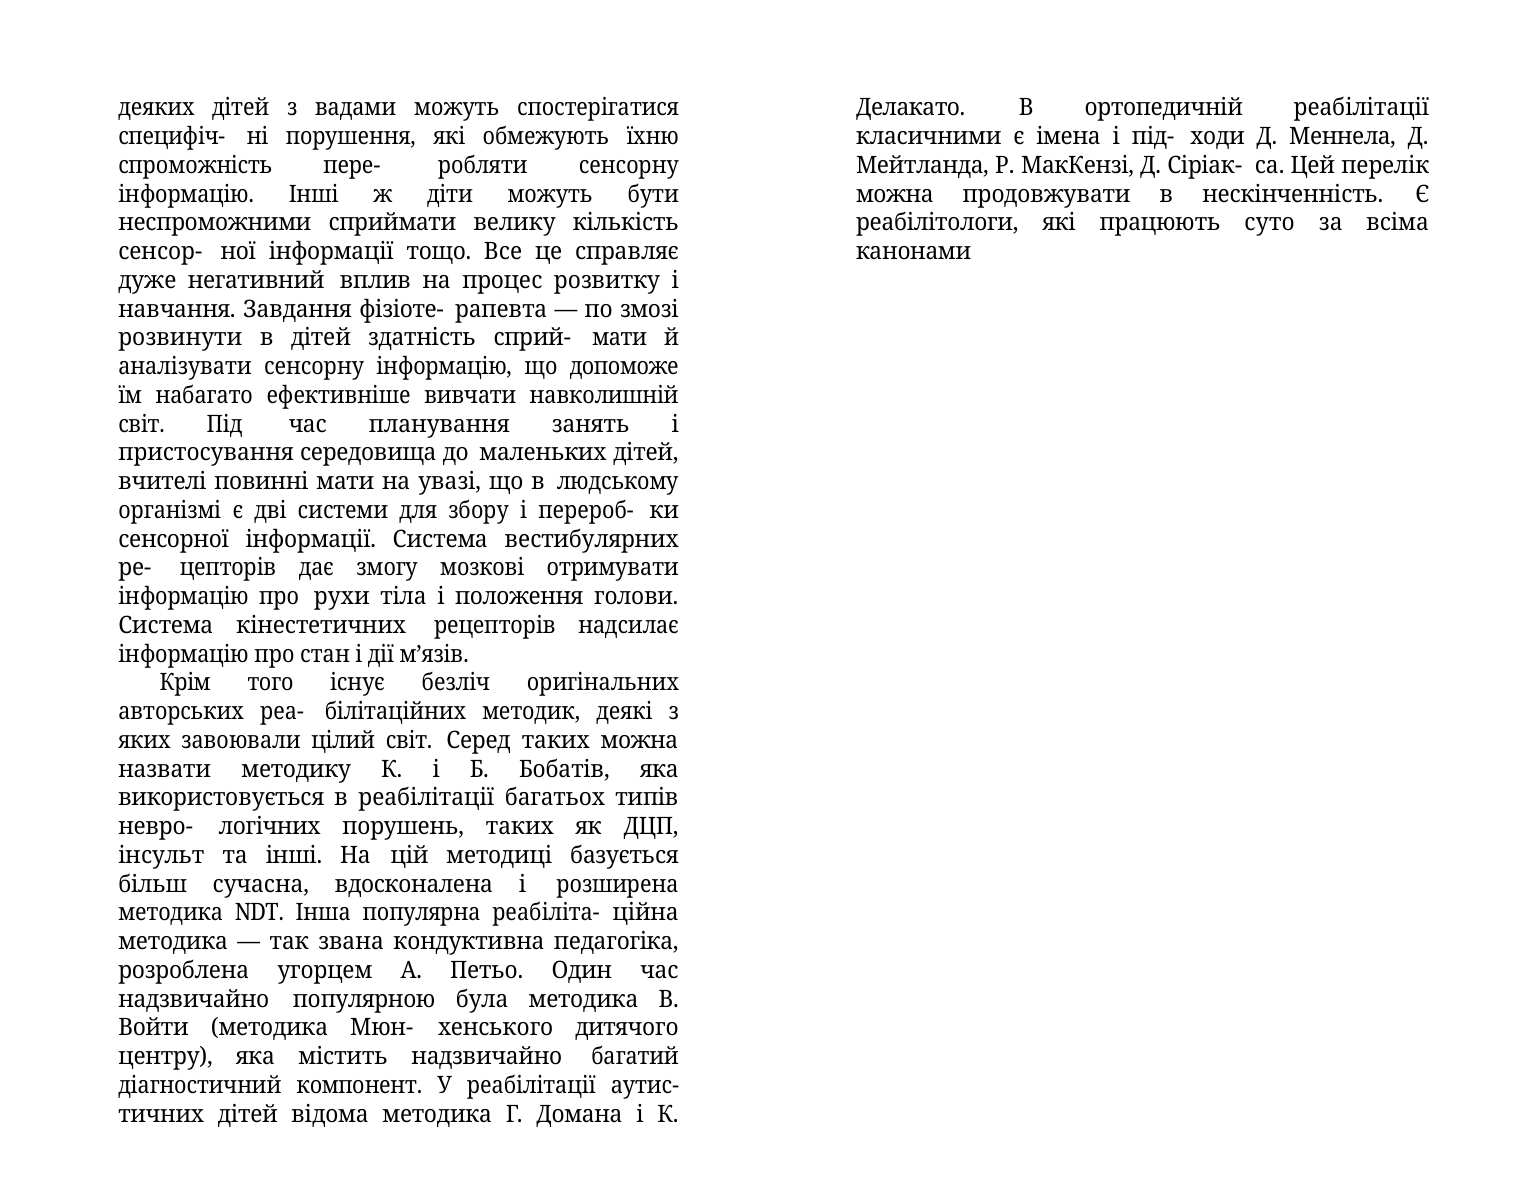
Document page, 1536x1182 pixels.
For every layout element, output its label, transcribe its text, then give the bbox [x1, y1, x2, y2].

text Крім того існує безліч оригінальних авторських реа- білітаційних методик, деякі з яких завоювали цілий світ. Серед таких можна назвати методику К. і Б. Бобатів, яка використовується в реабілітації багатьох типів невро- логічних порушень, таких як ДЦП, інсульт та інші. На цій методиці базується більш сучасна, вдосконалена і розширена методика NDT. Інша популярна реабіліта- ційна методика — так звана кондуктивна педагогіка, розроблена угорцем А. Петьо. Один час надзвичайно популярною була методика В. Войти (методика Мюн- хенського дитячого центру), яка містить надзвичайно багатий діагностичний компонент. У реабілітації аутис- тичних дітей відома методика Г. Домана і К. Делакато. В ортопедичній реабілітації класичними є імена і під- ходи Д. Меннела, Д. Мейтланда, Р. МакКензі, Д. Сіріак- са. Цей перелік можна продовжувати в нескінченність. Є реабілітологи, які працюють суто за всіма канонами [118, 668, 679, 1128]
text Крім того існує безліч оригінальних авторських реа- білітаційних методик, деякі з яких завоювали цілий світ. Серед таких можна назвати методику К. і Б. Бобатів, яка використовується в реабілітації багатьох типів невро- логічних порушень, таких як ДЦП, інсульт та інші. На цій методиці базується більш сучасна, вдосконалена і розширена методика NDT. Інша популярна реабіліта- ційна методика — так звана кондуктивна педагогіка, розроблена угорцем А. Петьо. Один час надзвичайно популярною була методика В. Войти (методика Мюн- хенського дитячого центру), яка містить надзвичайно багатий діагностичний компонент. У реабілітації аутис- тичних дітей відома методика Г. Домана і К. Делакато. В ортопедичній реабілітації класичними є імена і під- ходи Д. Меннела, Д. Мейтланда, Р. МакКензі, Д. Сіріак- са. Цей перелік можна продовжувати в нескінченність. Є реабілітологи, які працюють суто за всіма канонами [856, 93, 1429, 265]
text деяких дітей з вадами можуть спостерігатися специфіч- ні порушення, які обмежують їхню спроможність пере- робляти сенсорну інформацію. Інші ж діти можуть бути неспроможними сприймати велику кількість сенсор- ної інформації тощо. Все це справляє дуже негативний вплив на процес розвитку і навчання. Завдання фізіоте- рапевта — по змозі розвинути в дітей здатність сприй- мати й аналізувати сенсорну інформацію, що допоможе їм набагато ефективніше вивчати навколишній світ. Під час планування занять і пристосування середовища до маленьких дітей, вчителі повинні мати на увазі, що в людському організмі є дві системи для збору і перероб- ки сенсорної інформації. Система вестибулярних ре- цепторів дає змогу мозкові отримувати інформацію про рухи тіла і положення голови. Система кінестетичних рецепторів надсилає інформацію про стан і дії м’язів. [118, 93, 679, 668]
